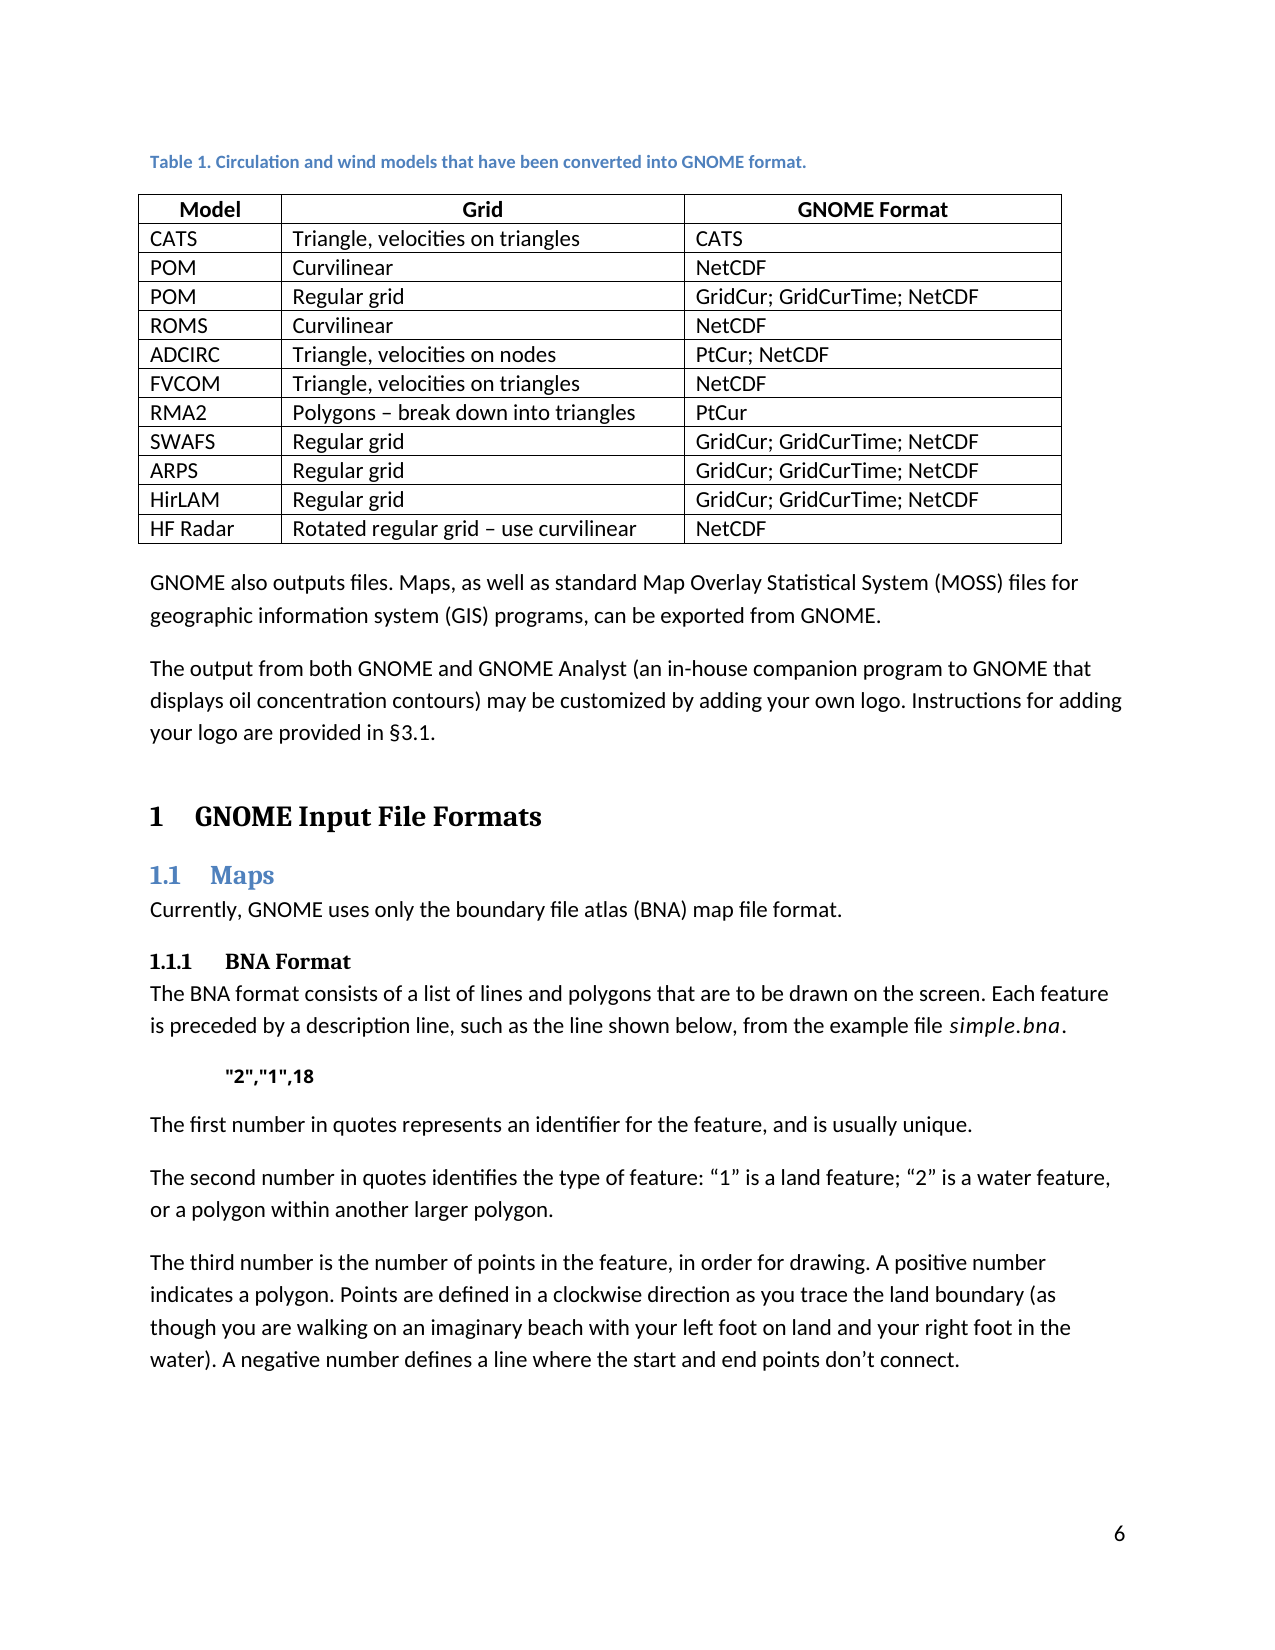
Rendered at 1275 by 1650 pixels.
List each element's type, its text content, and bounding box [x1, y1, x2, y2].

table_cell ARPS [139, 456, 281, 484]
table_cell NetCDF [685, 311, 1061, 339]
text The second number in quotes identifies the type of feature: “1” is a land feature; “2” is a water feature, or a polygon within another larger polygon. [150, 1163, 1125, 1223]
table_cell Regular grid [282, 456, 684, 484]
table_cell NetCDF [685, 253, 1061, 281]
subtitle Maps [150, 860, 1125, 891]
table_cell Rotated regular grid – use curvilinear [282, 515, 684, 542]
table_header GNOME Format [685, 195, 1061, 223]
table_cell Triangle, velocities on triangles [282, 369, 684, 397]
text GNOME also outputs files. Maps, as well as standard Map Overlay Statistical System (MOSS) files for geographic information system (GIS) programs, can be exported from GNOME. [150, 568, 1125, 629]
table_cell GridCur; GridCurTime; NetCDF [685, 485, 1061, 513]
table_cell Triangle, velocities on nodes [282, 340, 684, 368]
table_cell NetCDF [685, 515, 1061, 542]
table_cell CATS [685, 224, 1061, 252]
text Currently, GNOME uses only the boundary file atlas (BNA) map file format. [150, 895, 1125, 923]
table_cell FVCOM [139, 369, 281, 397]
table_cell GridCur; GridCurTime; NetCDF [685, 282, 1061, 310]
table_cell RMA2 [139, 398, 281, 426]
table_cell POM [139, 253, 281, 281]
subtitle BNA Format [150, 948, 1125, 975]
text The third number is the number of points in the feature, in order for drawing. A positive number indicates a polygon. Points are defined in a clockwise direction as you trace the land boundary (as though you are walking on an imaginary beach with your left foot on land and your right foot in the water). A negative number defines a line where the start and end points don’t connect. [150, 1248, 1125, 1373]
table_header Model [139, 195, 281, 223]
table_cell Curvilinear [282, 253, 684, 281]
table_cell Triangle, velocities on triangles [282, 224, 684, 252]
table_cell ADCIRC [139, 340, 281, 368]
table_header Grid [282, 195, 684, 223]
table_cell NetCDF [685, 369, 1061, 397]
table_cell ROMS [139, 311, 281, 339]
table_cell HirLAM [139, 485, 281, 513]
table_cell GridCur; GridCurTime; NetCDF [685, 427, 1061, 455]
table_cell PtCur; NetCDF [685, 340, 1061, 368]
table_cell Curvilinear [282, 311, 684, 339]
table_cell CATS [139, 224, 281, 252]
text "2","1",18 [225, 1064, 1125, 1089]
table_cell Regular grid [282, 427, 684, 455]
table_cell HF Radar [139, 515, 281, 542]
table_cell Polygons – break down into triangles [282, 398, 684, 426]
table_cell PtCur [685, 398, 1061, 426]
table_cell Regular grid [282, 282, 684, 310]
text The first number in quotes represents an identifier for the feature, and is usually unique. [150, 1110, 1125, 1138]
text The output from both GNOME and GNOME Analyst (an in-house companion program to GNOME that displays oil concentration contours) may be customized by adding your own logo. Instructions for adding your logo are provided in §3.1. [150, 654, 1125, 746]
table_cell GridCur; GridCurTime; NetCDF [685, 456, 1061, 484]
table_cell Regular grid [282, 485, 684, 513]
text The BNA format consists of a list of lines and polygons that are to be drawn on the screen. Each feature is preceded by a description line, such as the line shown below, from the example file simple.bna. [150, 979, 1125, 1039]
subtitle GNOME Input File Formats [150, 800, 1125, 834]
table_cell POM [139, 282, 281, 310]
table_cell SWAFS [139, 427, 281, 455]
